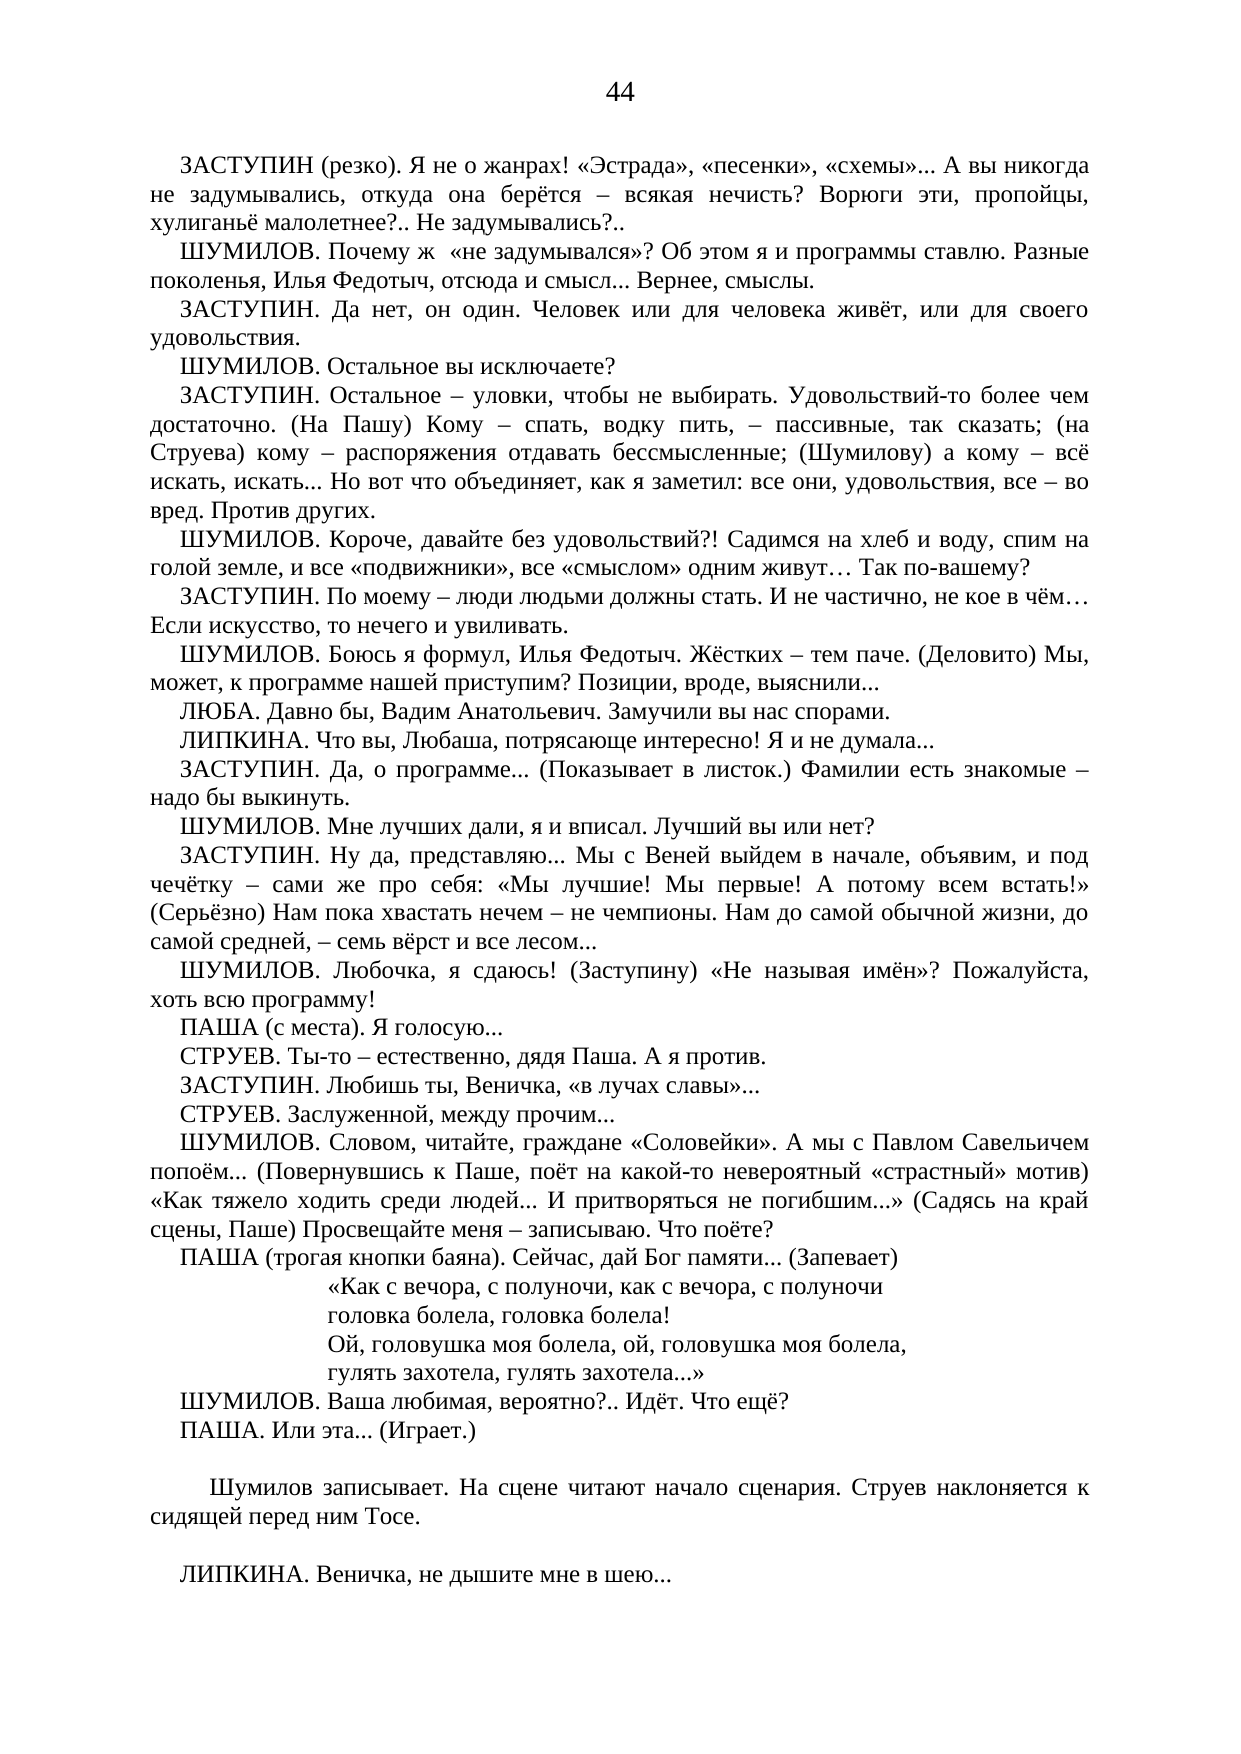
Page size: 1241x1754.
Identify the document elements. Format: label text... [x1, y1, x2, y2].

text ПАША. Или эта... (Играет.) [150, 1415, 1090, 1444]
text ЗАСТУПИН. По моему – люди людьми должны стать. И не частично, не кое в чём… Если искусство, то нечего и увиливать. [150, 581, 1090, 639]
text ЗАСТУПИН. Да, о программе... (Показывает в листок.) Фамилии есть знакомые – надо бы выкинуть. [150, 754, 1090, 811]
text Шумилов записывает. На сцене читают начало сценария. Струев наклоняется к сидящей перед ним Тосе. [150, 1472, 1090, 1530]
text ЗАСТУПИН. Любишь ты, Веничка, «в лучах славы»... [150, 1070, 1090, 1099]
text ШУМИЛОВ. Любочка, я сдаюсь! (Заступину) «Не называя имён»? Пожалуйста, хоть всю программу! [150, 955, 1090, 1012]
text ШУМИЛОВ. Почему ж «не задумывался»? Об этом я и программы ставлю. Разные поколенья, Илья Федотыч, отсюда и смысл... Вернее, смыслы. [150, 236, 1090, 294]
text ШУМИЛОВ. Остальное вы исключаете? [150, 351, 1090, 380]
text СТРУЕВ. Заслуженной, между прочим... [150, 1099, 1090, 1127]
text ЛЮБА. Давно бы, Вадим Анатольевич. Замучили вы нас спорами. [150, 696, 1090, 725]
text ШУМИЛОВ. Мне лучших дали, я и вписал. Лучший вы или нет? [150, 811, 1090, 840]
text гулять захотела, гулять захотела...» [150, 1357, 1090, 1386]
text «Как с вечора, с полуночи, как с вечора, с полуночи [150, 1271, 1090, 1300]
text ПАША (с места). Я голосую... [150, 1012, 1090, 1041]
text ШУМИЛОВ. Ваша любимая, вероятно?.. Идёт. Что ещё? [150, 1386, 1090, 1415]
text ЗАСТУПИН. Да нет, он один. Человек или для человека живёт, или для своего удовольствия. [150, 294, 1090, 351]
text ЗАСТУПИН (резко). Я не о жанрах! «Эстрада», «песенки», «схемы»... А вы никогда не задумывались, откуда она берётся – всякая нечисть? Ворюги эти, пропойцы, хулиганьё малолетнее?.. Не задумывались?.. [150, 150, 1090, 236]
text ШУМИЛОВ. Словом, читайте, граждане «Соловейки». А мы с Павлом Савельичем попоём... (Повернувшись к Паше, поёт на какой-то невероятный «страстный» мотив) «Как тяжело ходить среди людей... И притворяться не погибшим...» (Садясь на край сцены, Паше) Просвещайте меня – записываю. Что поёте? [150, 1127, 1090, 1242]
text ШУМИЛОВ. Короче, давайте без удовольствий?! Садимся на хлеб и воду, спим на голой земле, и все «подвижники», все «смыслом» одним живут… Так по-вашему? [150, 524, 1090, 581]
text ЗАСТУПИН. Остальное – уловки, чтобы не выбирать. Удовольствий-то более чем достаточно. (На Пашу) Кому – спать, водку пить, – пассивные, так сказать; (на Струева) кому – распоряжения отдавать бессмысленные; (Шумилову) а кому – всё искать, искать... Но вот что объединяет, как я заметил: все они, удовольствия, все – во вред. Против других. [150, 380, 1090, 524]
text головка болела, головка болела! [150, 1300, 1090, 1329]
text ЗАСТУПИН. Ну да, представляю... Мы с Веней выйдем в начале, объявим, и под чечётку – сами же про себя: «Мы лучшие! Мы первые! А потому всем встать!» (Серьёзно) Нам пока хвастать нечем – не чемпионы. Нам до самой обычной жизни, до самой средней, – семь вёрст и все лесом... [150, 840, 1090, 955]
text ЛИПКИНА. Что вы, Любаша, потрясающе интересно! Я и не думала... [150, 725, 1090, 754]
text ПАША (трогая кнопки баяна). Сейчас, дай Бог памяти... (Запевает) [150, 1242, 1090, 1271]
text ЛИПКИНА. Веничка, не дышите мне в шею... [150, 1559, 1090, 1587]
text Ой, головушка моя болела, ой, головушка моя болела, [150, 1329, 1090, 1357]
text СТРУЕВ. Ты-то – естественно, дядя Паша. А я против. [150, 1041, 1090, 1070]
text ШУМИЛОВ. Боюсь я формул, Илья Федотыч. Жёстких – тем паче. (Деловито) Мы, может, к программе нашей приступим? Позиции, вроде, выяснили... [150, 639, 1090, 696]
